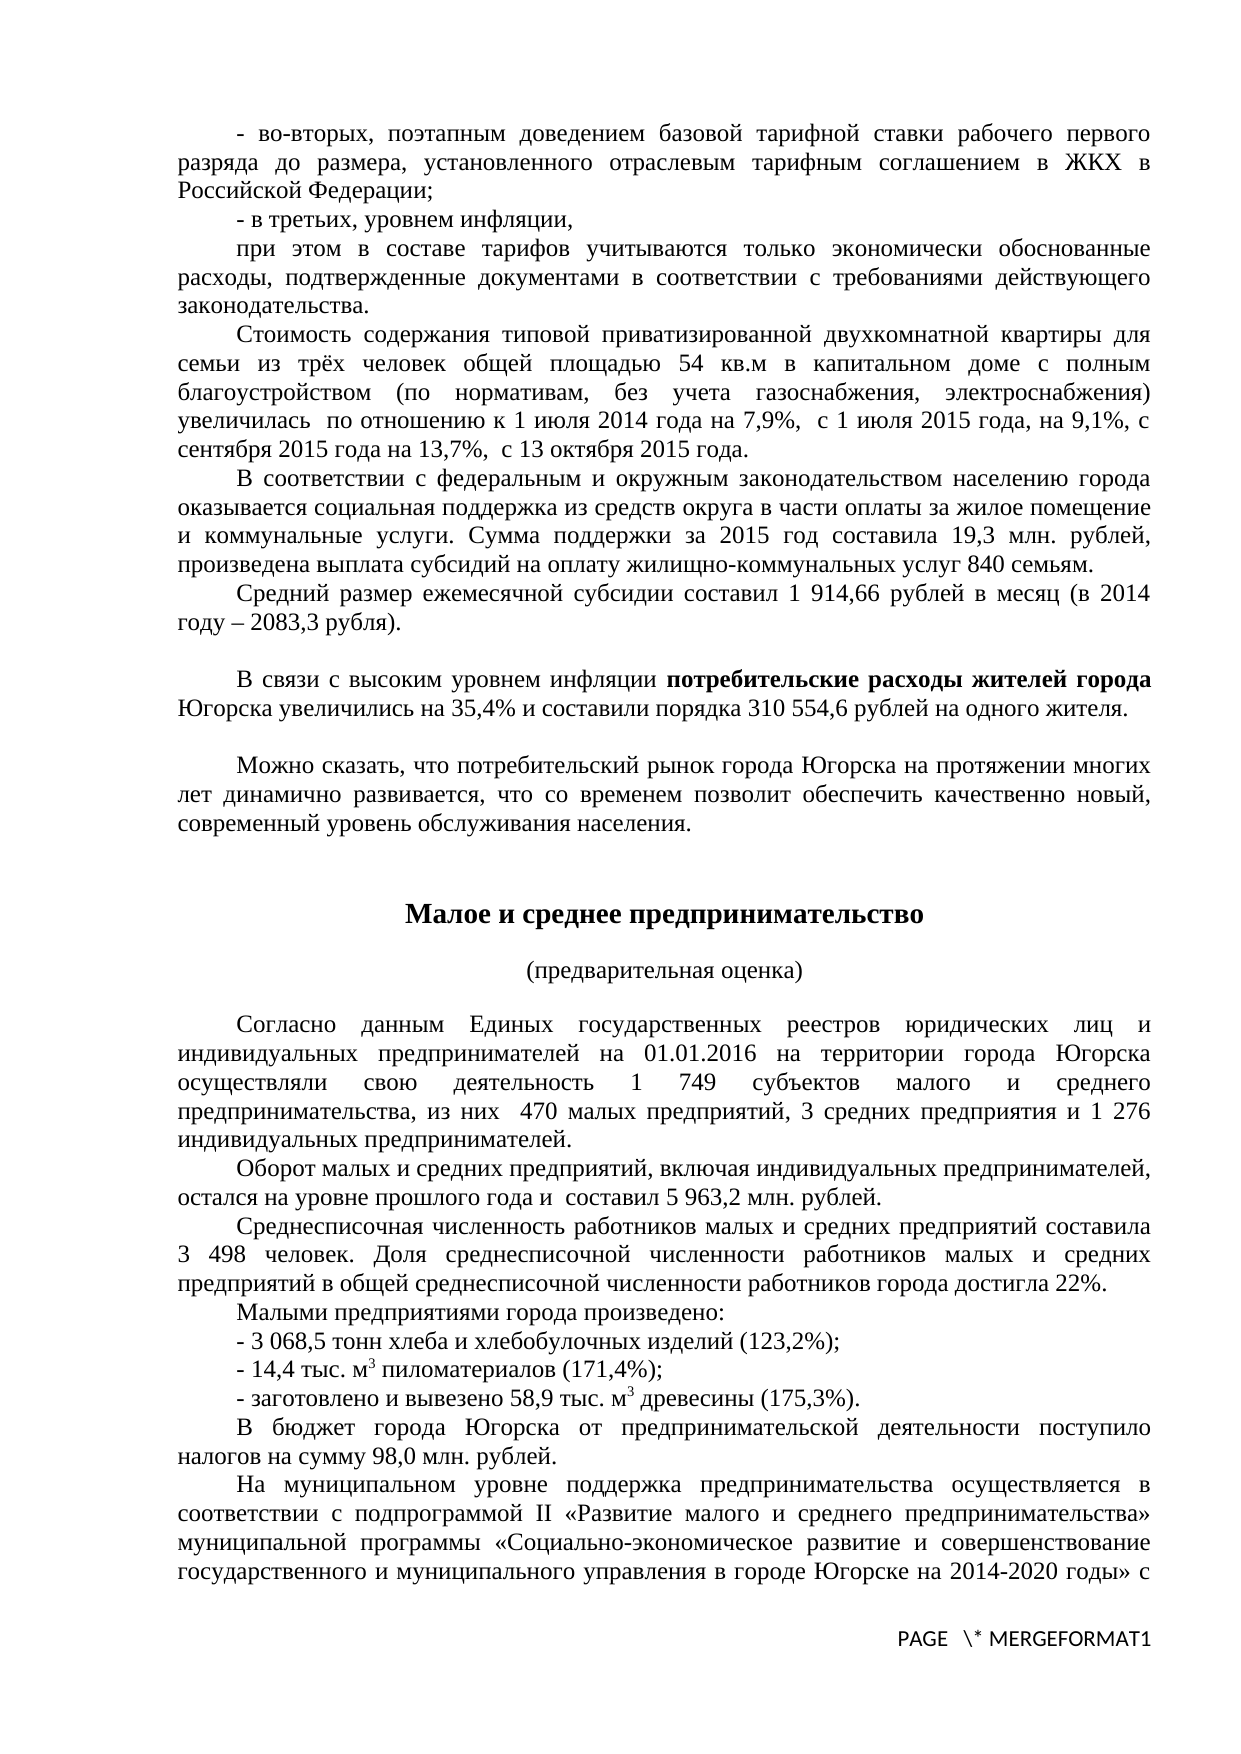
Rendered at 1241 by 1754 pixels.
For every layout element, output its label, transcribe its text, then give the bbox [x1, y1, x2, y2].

text Средний размер ежемесячной субсидии составил 1 914,66 рублей в месяц (в 2014 году – 2083,3 рубля). [177, 578, 1152, 636]
text Стоимость содержания типовой приватизированной двухкомнатной квартиры для семьи из трёх человек общей площадью 54 кв.м в капитальном доме с полным благоустройством (по нормативам, без учета газоснабжения, электроснабжения) увеличилась по отношению к 1 июля 2014 года на 7,9%, с 1 июля 2015 года, на 9,1%, с сентября 2015 года на 13,7%, с 13 октября 2015 года. [177, 319, 1152, 463]
text - 14,4 тыс. м3 пиломатериалов (171,4%); [177, 1354, 1152, 1383]
text при этом в составе тарифов учитываются только экономически обоснованные расходы, подтвержденные документами в соответствии с требованиями действующего законодательства. [177, 233, 1152, 319]
text Малое и среднее предпринимательство [177, 896, 1152, 930]
text Малыми предприятиями города произведено: [177, 1297, 1152, 1326]
text Можно сказать, что потребительский рынок города Югорска на протяжении многих лет динамично развивается, что со временем позволит обеспечить качественно новый, современный уровень обслуживания населения. [177, 751, 1152, 837]
text В связи с высоким уровнем инфляции потребительские расходы жителей города Югорска увеличились на 35,4% и составили порядка 310 554,6 рублей на одного жителя. [177, 664, 1152, 722]
text В соответствии с федеральным и окружным законодательством населению города оказывается социальная поддержка из средств округа в части оплаты за жилое помещение и коммунальные услуги. Сумма поддержки за 2015 год составила 19,3 млн. рублей, произведена выплата субсидий на оплату жилищно-коммунальных услуг 840 семьям. [177, 463, 1152, 578]
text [177, 1469, 1152, 1584]
text Среднесписочная численность работников малых и средних предприятий составила 3 498 человек. Доля среднесписочной численности работников малых и средних предприятий в общей среднесписочной численности работников города достигла 22%. [177, 1211, 1152, 1297]
text В бюджет города Югорска от предпринимательской деятельности поступило налогов на сумму 98,0 млн. рублей. [177, 1412, 1152, 1469]
text Оборот малых и средних предприятий, включая индивидуальных предпринимателей, остался на уровне прошлого года и составил 5 963,2 млн. рублей. [177, 1153, 1152, 1211]
text Согласно данным Единых государственных реестров юридических лиц и индивидуальных предпринимателей на 01.01.2016 на территории города Югорска осуществляли свою деятельность 1 749 субъектов малого и среднего предпринимательства, из них 470 малых предприятий, 3 средних предприятия и 1 276 индивидуальных предпринимателей. [177, 1009, 1152, 1153]
text - заготовлено и вывезено 58,9 тыс. м3 древесины (175,3%). [177, 1383, 1152, 1412]
text - в третьих, уровнем инфляции, [177, 204, 1152, 233]
text - 3 068,5 тонн хлеба и хлебобулочных изделий (123,2%); [177, 1326, 1152, 1354]
text (предварительная оценка) [177, 956, 1152, 984]
text - во-вторых, поэтапным доведением базовой тарифной ставки рабочего первого разряда до размера, установленного отраслевым тарифным соглашением в ЖКХ в Российской Федерации; [177, 118, 1152, 204]
